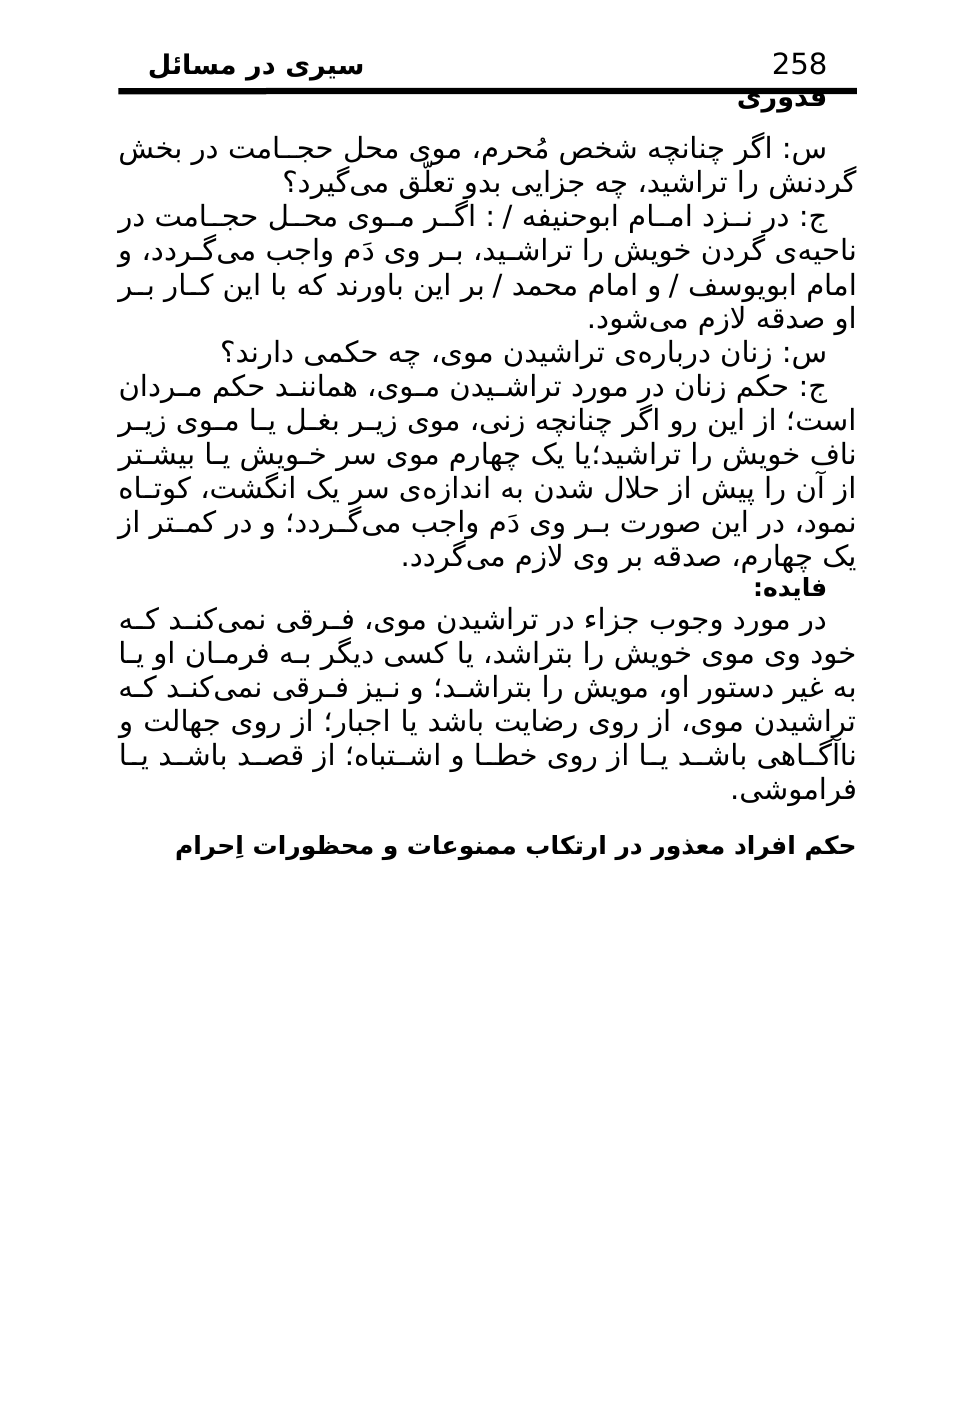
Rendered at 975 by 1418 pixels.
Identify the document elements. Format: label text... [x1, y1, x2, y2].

text حکم افراد معذور در ارتکاب ممنوعات و محظورات اِحرام [118, 831, 857, 861]
text ج: در نزد امام ابوحنیفه / : اگر موی محل حجامت در ناحیه‌ی گردن خویش را تراشید، بر وی دَم واجب می‌گردد، و امام ابویوسف / و امام محمد / بر این باورند که با این کار بر او صدقه لازم می‌شود. [118, 199, 857, 336]
text فایده: [118, 573, 857, 603]
text در مورد وجوب جزاء در تراشیدن موی، فرقی نمی‌کند که خود وی موی خویش را بتراشد، یا کسی دیگر به فرمان او یا به غیر دستور او، مویش را بتراشد؛ و نیز فرقی نمی‌کند که تراشیدن موی، از روی رضایت باشد یا اجبار؛ از روی جهالت و ناآگاهی باشد یا از روی خطا و اشتباه؛ از قصد باشد یا فراموشی. [118, 603, 857, 806]
text ج: حکم زنان در مورد تراشیدن موی، همانند حکم مردان است؛ از این رو اگر چنانچه زنی، موی زیر بغل یا موی زیر ناف خویش را تراشید؛‌یا یک چهارم موی سر خویش یا بیشتر از آن را پیش از حلال شدن به اندازه‌ی سر یک انگشت، کوتاه نمود، در این صورت بر وی دَم واجب می‌گردد؛ و در کمتر از یک چهارم، صدقه بر وی لازم می‌گردد. [118, 370, 857, 573]
text س: زنان درباره‌ی تراشیدن موی، چه حکمی دارند؟ [118, 336, 857, 370]
text س: اگر چنانچه شخص مُحرم،‌ موی محل حجامت در بخش گردنش را تراشید، چه جزایی بدو تعلّق می‌گیرد؟ [118, 132, 857, 199]
